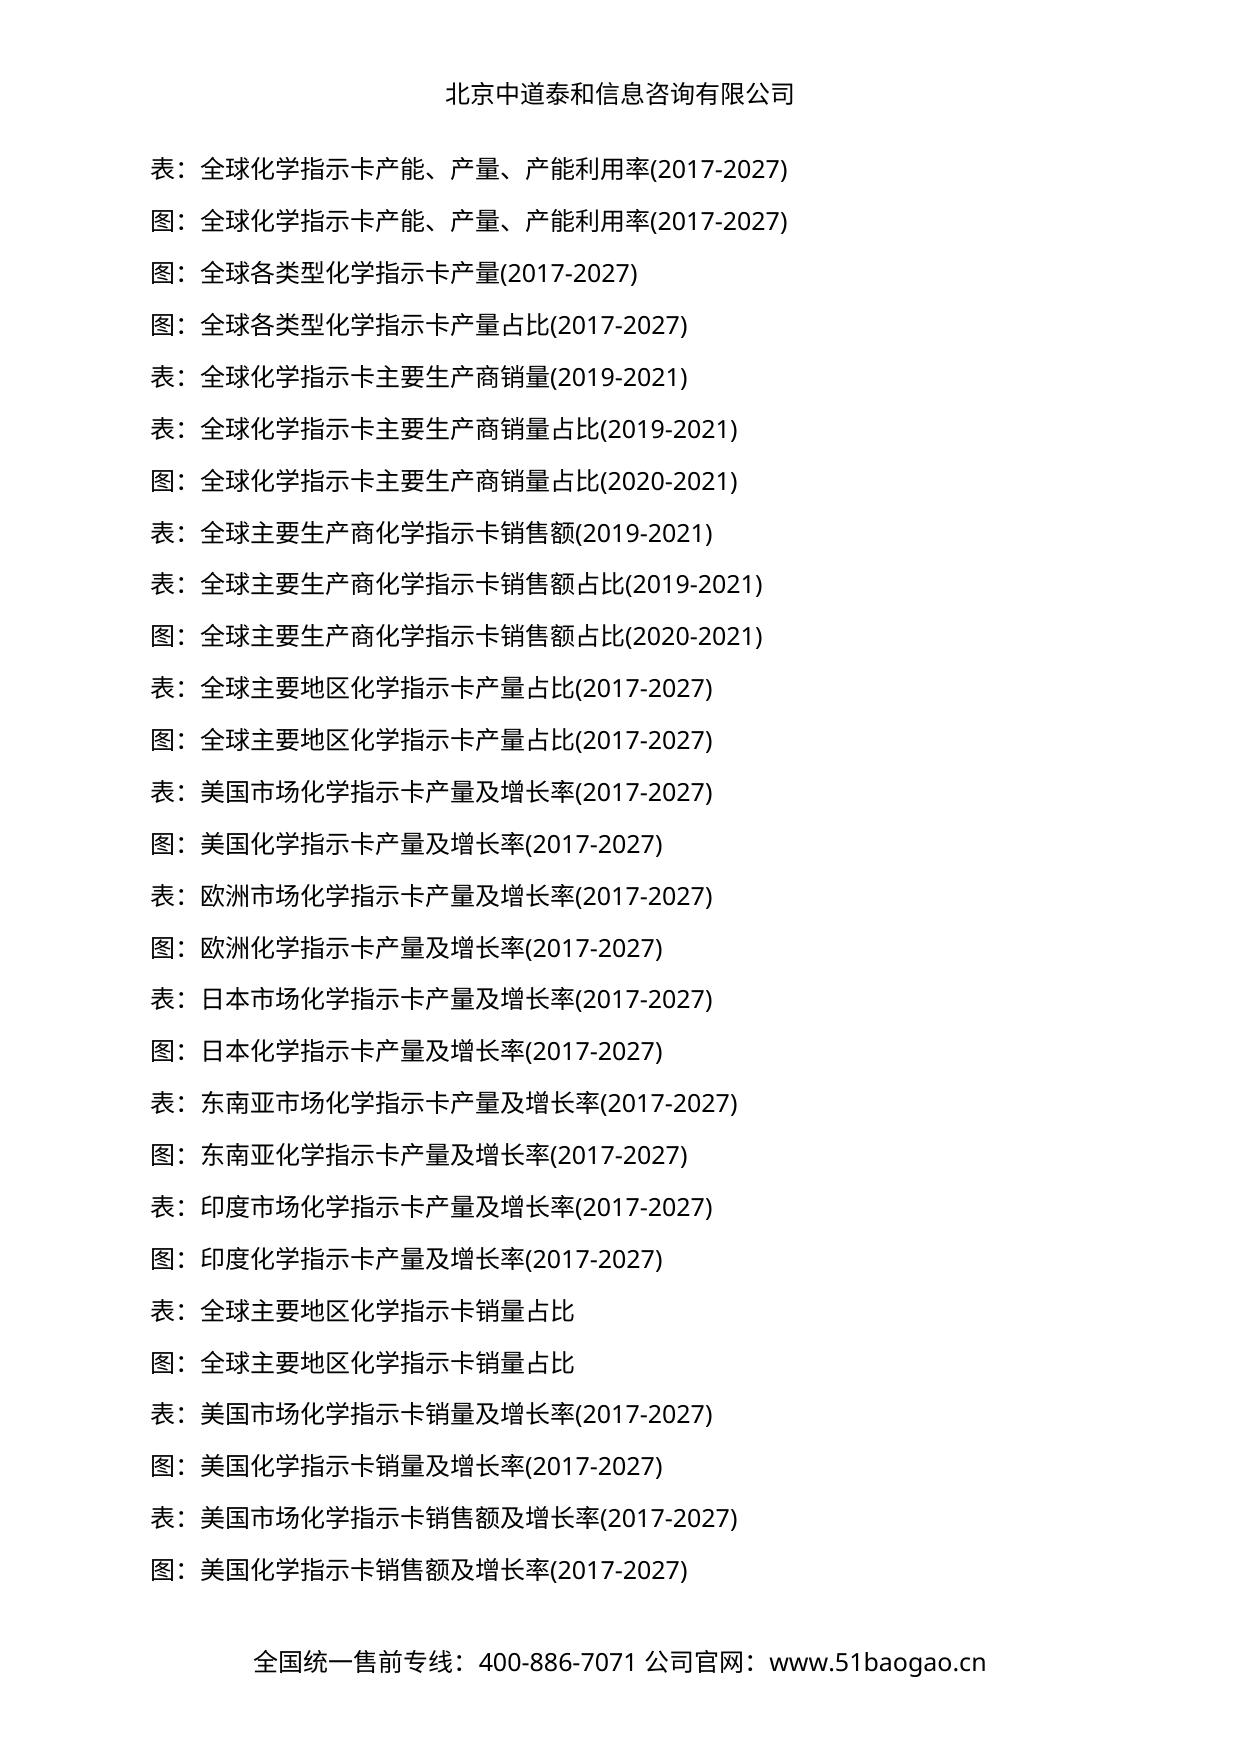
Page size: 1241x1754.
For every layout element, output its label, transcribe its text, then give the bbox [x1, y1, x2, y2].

text 表：全球主要生产商化学指示卡销售额(2019-2021) [150, 513, 1090, 549]
text 表：美国市场化学指示卡销售额及增长率(2017-2027) [150, 1499, 1090, 1535]
text 图：全球各类型化学指示卡产量占比(2017-2027) [150, 306, 1090, 342]
text 图：全球各类型化学指示卡产量(2017-2027) [150, 254, 1090, 290]
text 图：美国化学指示卡销售额及增长率(2017-2027) [150, 1551, 1090, 1587]
text 表：全球主要地区化学指示卡销量占比 [150, 1291, 1090, 1327]
text 图：日本化学指示卡产量及增长率(2017-2027) [150, 1032, 1090, 1068]
text 表：美国市场化学指示卡销量及增长率(2017-2027) [150, 1395, 1090, 1431]
text 表：全球化学指示卡主要生产商销量占比(2019-2021) [150, 409, 1090, 446]
text 图：全球主要生产商化学指示卡销售额占比(2020-2021) [150, 617, 1090, 653]
text 图：欧洲化学指示卡产量及增长率(2017-2027) [150, 928, 1090, 964]
text 表：东南亚市场化学指示卡产量及增长率(2017-2027) [150, 1084, 1090, 1120]
text 图：印度化学指示卡产量及增长率(2017-2027) [150, 1239, 1090, 1276]
text 表：全球主要生产商化学指示卡销售额占比(2019-2021) [150, 565, 1090, 601]
text 表：美国市场化学指示卡产量及增长率(2017-2027) [150, 772, 1090, 809]
text 图：东南亚化学指示卡产量及增长率(2017-2027) [150, 1136, 1090, 1172]
text 图：美国化学指示卡销量及增长率(2017-2027) [150, 1447, 1090, 1483]
text 图：全球化学指示卡主要生产商销量占比(2020-2021) [150, 461, 1090, 497]
text 图：全球主要地区化学指示卡产量占比(2017-2027) [150, 721, 1090, 757]
text 图：全球主要地区化学指示卡销量占比 [150, 1343, 1090, 1379]
text 表：全球化学指示卡主要生产商销量(2019-2021) [150, 357, 1090, 394]
text 图：全球化学指示卡产能、产量、产能利用率(2017-2027) [150, 202, 1090, 238]
text 表：印度市场化学指示卡产量及增长率(2017-2027) [150, 1187, 1090, 1224]
text 表：全球主要地区化学指示卡产量占比(2017-2027) [150, 669, 1090, 705]
text 表：欧洲市场化学指示卡产量及增长率(2017-2027) [150, 876, 1090, 912]
text 表：全球化学指示卡产能、产量、产能利用率(2017-2027) [150, 150, 1090, 186]
text 表：日本市场化学指示卡产量及增长率(2017-2027) [150, 980, 1090, 1016]
text 图：美国化学指示卡产量及增长率(2017-2027) [150, 824, 1090, 861]
